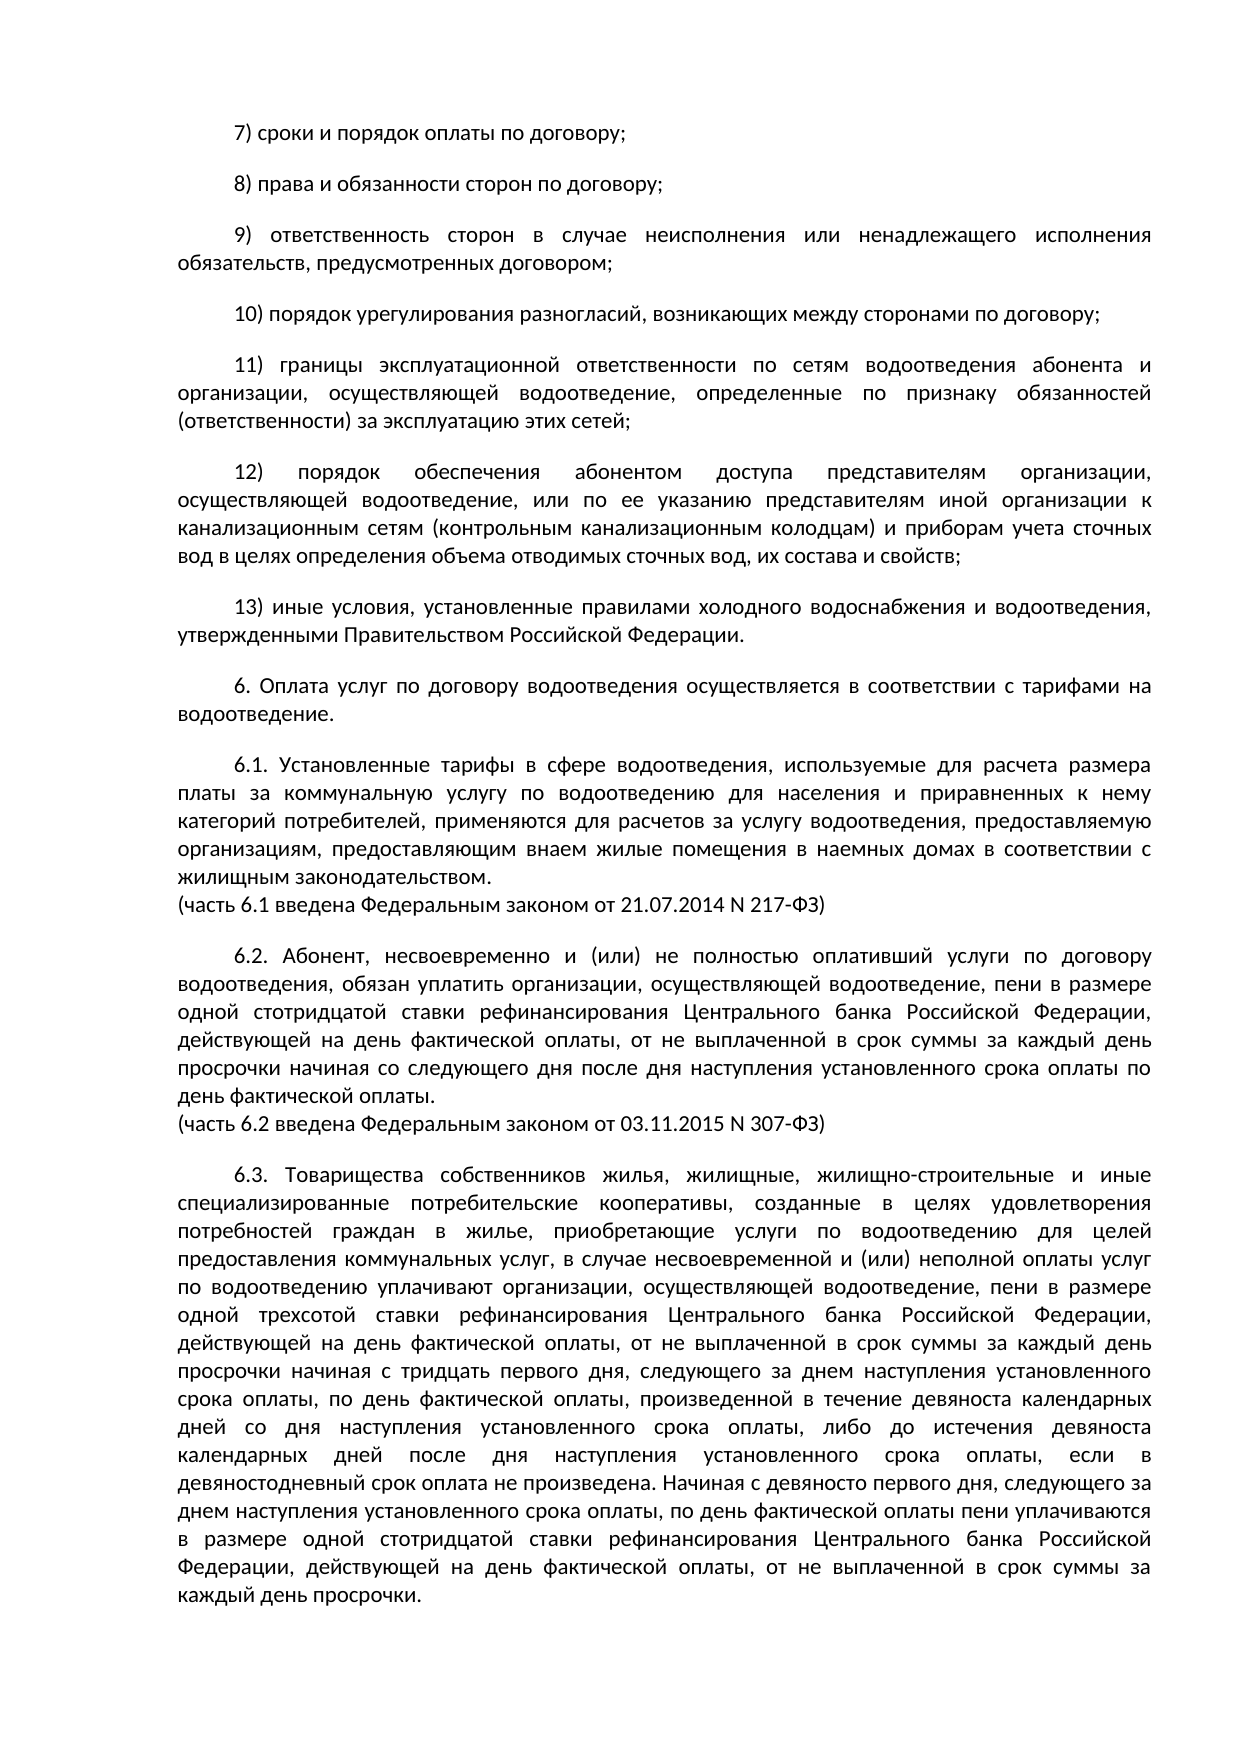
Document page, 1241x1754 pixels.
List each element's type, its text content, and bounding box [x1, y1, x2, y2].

text 6. Оплата услуг по договору водоотведения осуществляется в соответствии с тарифами на водоотведение. [177, 671, 1152, 727]
text 8) права и обязанности сторон по договору; [177, 169, 1152, 197]
text (часть 6.1 введена Федеральным законом от 21.07.2014 N 217-ФЗ) [177, 890, 1152, 918]
text 13) иные условия, установленные правилами холодного водоснабжения и водоотведения, утвержденными Правительством Российской Федерации. [177, 592, 1152, 648]
text 6.3. Товарищества собственников жилья, жилищные, жилищно-строительные и иные специализированные потребительские кооперативы, созданные в целях удовлетворения потребностей граждан в жилье, приобретающие услуги по водоотведению для целей предоставления коммунальных услуг, в случае несвоевременной и (или) неполной оплаты услуг по водоотведению уплачивают организации, осуществляющей водоотведение, пени в размере одной трехсотой ставки рефинансирования Центрального банка Российской Федерации, действующей на день фактической оплаты, от не выплаченной в срок суммы за каждый день просрочки начиная с тридцать первого дня, следующего за днем наступления установленного срока оплаты, по день фактической оплаты, произведенной в течение девяноста календарных дней со дня наступления установленного срока оплаты, либо до истечения девяноста календарных дней после дня наступления установленного срока оплаты, если в девяностодневный срок оплата не произведена. Начиная с девяносто первого дня, следующего за днем наступления установленного срока оплаты, по день фактической оплаты пени уплачиваются в размере одной стотридцатой ставки рефинансирования Центрального банка Российской Федерации, действующей на день фактической оплаты, от не выплаченной в срок суммы за каждый день просрочки. [177, 1160, 1152, 1608]
text 6.2. Абонент, несвоевременно и (или) не полностью оплативший услуги по договору водоотведения, обязан уплатить организации, осуществляющей водоотведение, пени в размере одной стотридцатой ставки рефинансирования Центрального банка Российской Федерации, действующей на день фактической оплаты, от не выплаченной в срок суммы за каждый день просрочки начиная со следующего дня после дня наступления установленного срока оплаты по день фактической оплаты. [177, 941, 1152, 1109]
text 10) порядок урегулирования разногласий, возникающих между сторонами по договору; [177, 299, 1152, 327]
text 7) сроки и порядок оплаты по договору; [177, 118, 1152, 146]
text 11) границы эксплуатационной ответственности по сетям водоотведения абонента и организации, осуществляющей водоотведение, определенные по признаку обязанностей (ответственности) за эксплуатацию этих сетей; [177, 350, 1152, 434]
text (часть 6.2 введена Федеральным законом от 03.11.2015 N 307-ФЗ) [177, 1109, 1152, 1137]
text 6.1. Установленные тарифы в сфере водоотведения, используемые для расчета размера платы за коммунальную услугу по водоотведению для населения и приравненных к нему категорий потребителей, применяются для расчетов за услугу водоотведения, предоставляемую организациям, предоставляющим внаем жилые помещения в наемных домах в соответствии с жилищным законодательством. [177, 750, 1152, 890]
text 9) ответственность сторон в случае неисполнения или ненадлежащего исполнения обязательств, предусмотренных договором; [177, 220, 1152, 276]
text 12) порядок обеспечения абонентом доступа представителям организации, осуществляющей водоотведение, или по ее указанию представителям иной организации к канализационным сетям (контрольным канализационным колодцам) и приборам учета сточных вод в целях определения объема отводимых сточных вод, их состава и свойств; [177, 457, 1152, 569]
